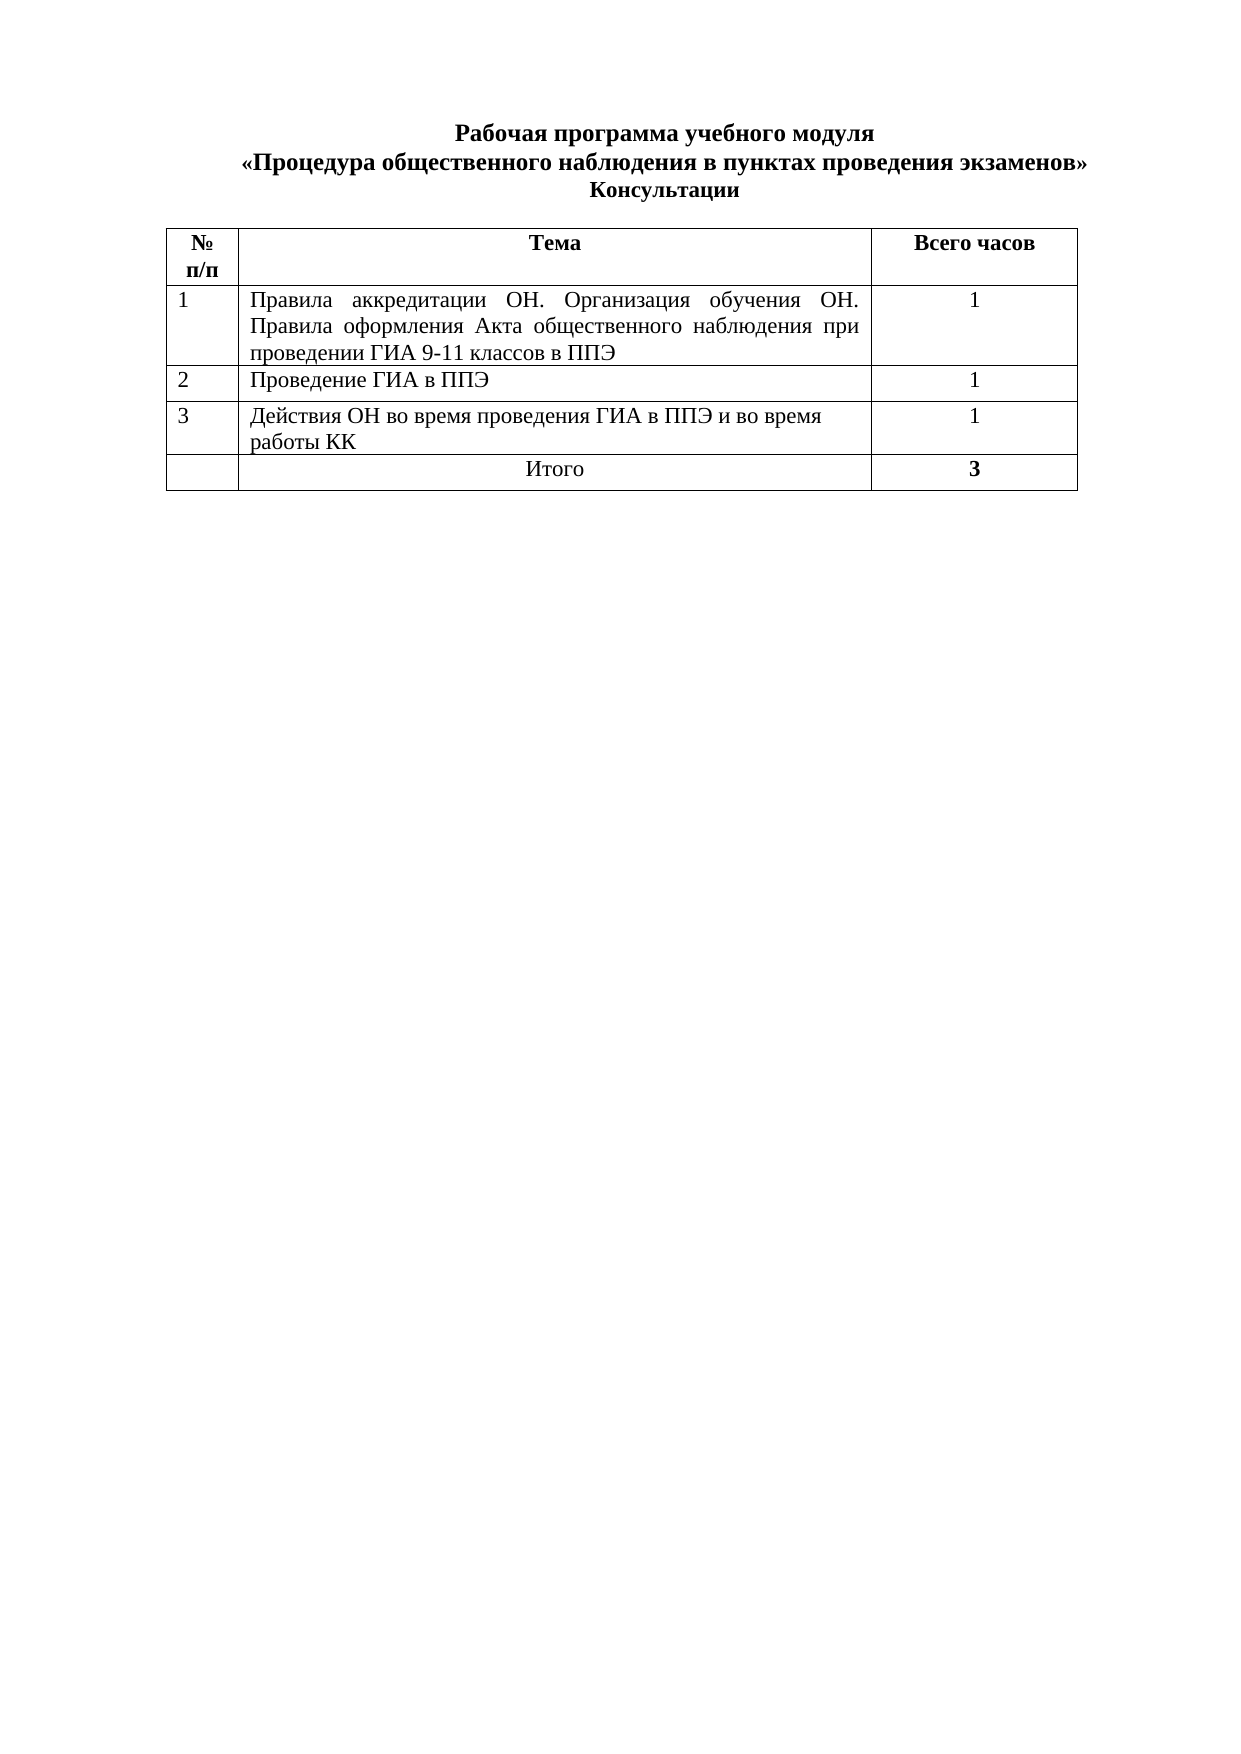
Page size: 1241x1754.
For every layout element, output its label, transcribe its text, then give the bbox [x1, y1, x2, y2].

table_cell 1 [872, 402, 1077, 454]
table_header Всего часов [872, 229, 1077, 285]
table_header Тема [239, 229, 871, 285]
text Консультации [177, 176, 1152, 202]
table_cell Проведение ГИА в ППЭ [239, 366, 871, 401]
text «Процедура общественного наблюдения в пунктах проведения экзаменов» [177, 147, 1152, 176]
table_cell 1 [872, 366, 1077, 401]
text Рабочая программа учебного модуля [177, 118, 1152, 147]
table_cell 1 [167, 286, 238, 365]
table_cell Правила аккредитации ОН. Организация обучения ОН. Правила оформления Акта общественного наблюдения при проведении ГИА 9-11 классов в ППЭ [239, 286, 871, 365]
table_cell 3 [872, 455, 1077, 490]
table_cell Итого [239, 455, 871, 490]
table_cell 2 [167, 366, 238, 401]
table_cell Действия ОН во время проведения ГИА в ППЭ и во время работы КК [239, 402, 871, 454]
table_cell 3 [167, 402, 238, 454]
table_header № п/п [167, 229, 238, 285]
table_cell 1 [872, 286, 1077, 365]
table_cell [167, 455, 238, 490]
